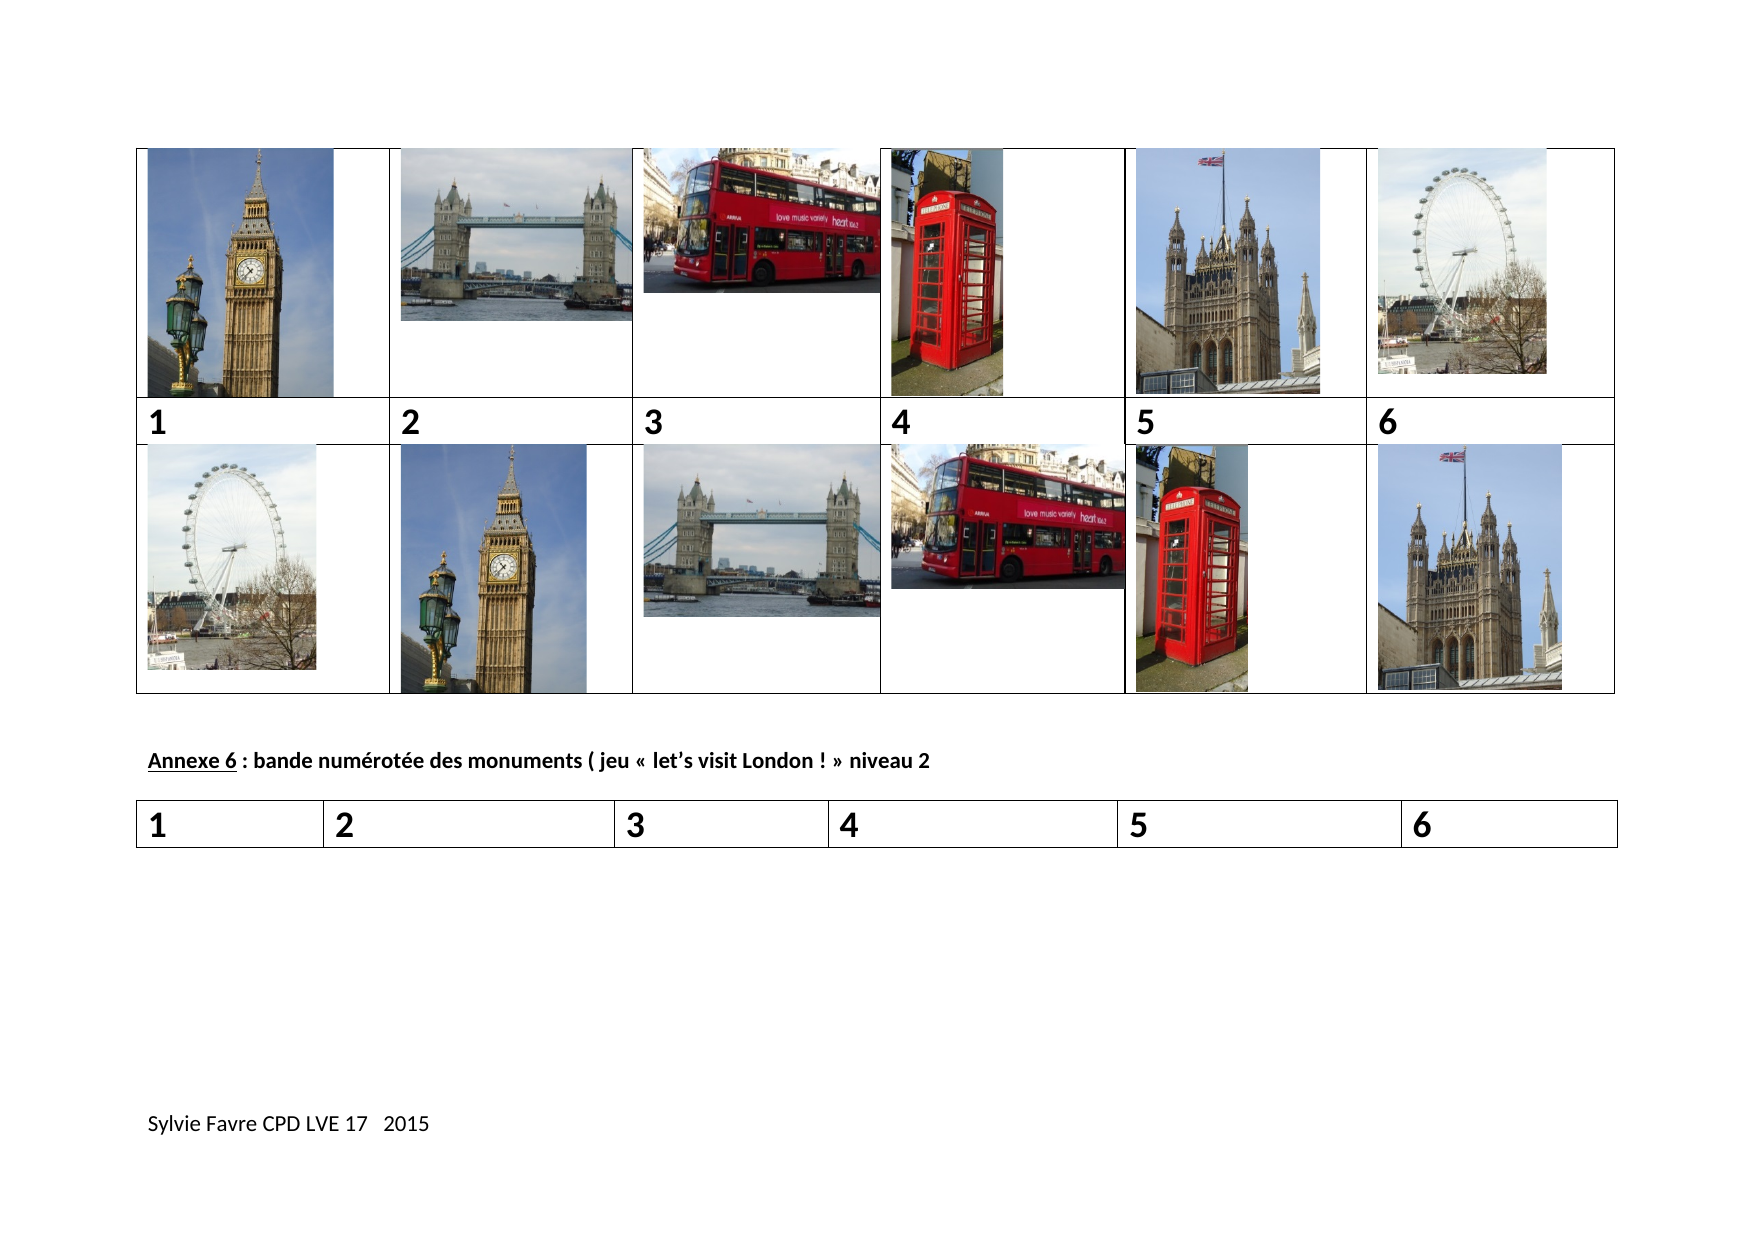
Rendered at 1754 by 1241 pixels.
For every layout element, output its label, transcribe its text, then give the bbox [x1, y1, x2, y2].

table_cell [137, 445, 389, 693]
table_cell [633, 149, 880, 397]
table_header 4 [829, 801, 1117, 847]
table_cell [587, 445, 632, 693]
picture [1136, 148, 1321, 394]
table_cell 6 [1367, 398, 1614, 443]
table_header 3 [615, 801, 828, 847]
table_header 1 [137, 801, 323, 847]
table_cell [390, 149, 632, 397]
table_cell [881, 445, 1124, 693]
table_cell [137, 149, 147, 397]
picture [147, 444, 317, 670]
picture [1378, 148, 1547, 374]
table_cell 2 [390, 398, 632, 443]
table_cell [633, 445, 880, 693]
table_cell [1126, 445, 1366, 693]
picture [891, 444, 1125, 589]
table_cell 1 [137, 398, 389, 443]
table_cell [1367, 149, 1614, 397]
picture [643, 148, 881, 293]
table_cell [390, 445, 400, 693]
table_cell [1367, 445, 1614, 693]
text Annexe 6 : bande numérotée des monuments ( jeu « let’s visit London ! » niveau 2 [148, 747, 1606, 775]
table_cell 5 [1126, 398, 1366, 443]
table_cell [334, 149, 389, 397]
table_cell 3 [633, 398, 880, 443]
picture [147, 148, 334, 397]
table_header 5 [1118, 801, 1401, 847]
picture [643, 444, 881, 617]
table_cell [1126, 149, 1366, 397]
table_header 6 [1402, 801, 1617, 847]
picture [400, 148, 633, 321]
table_header 2 [324, 801, 614, 847]
picture [891, 148, 1004, 396]
picture [1136, 444, 1248, 692]
picture [1378, 444, 1562, 690]
table_cell [881, 149, 1124, 397]
picture [400, 444, 587, 693]
table_cell 4 [881, 398, 1124, 443]
